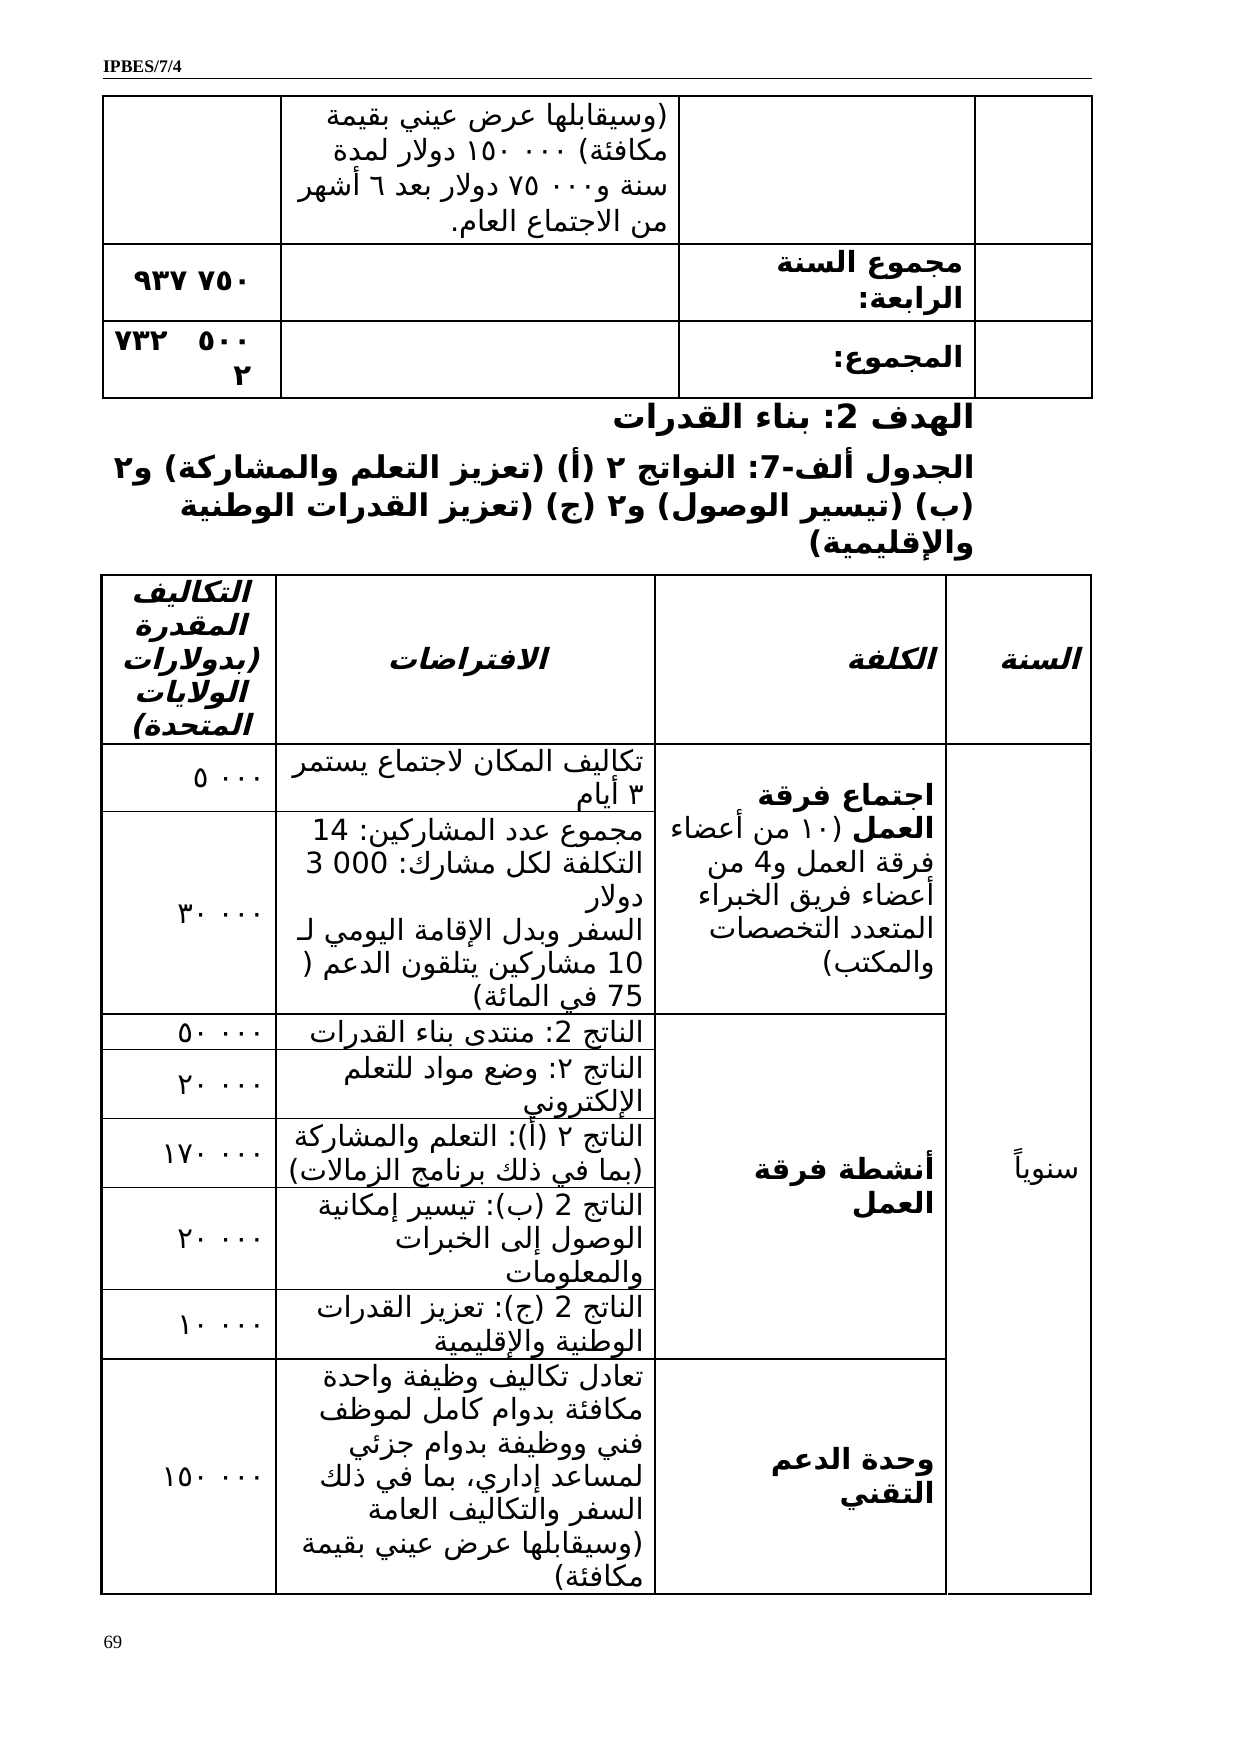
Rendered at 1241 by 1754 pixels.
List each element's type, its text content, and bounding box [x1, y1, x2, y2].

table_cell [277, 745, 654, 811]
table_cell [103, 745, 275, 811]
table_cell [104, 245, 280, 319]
text الجدول ألف-7: النواتج ٢ (أ) (تعزيز التعلم والمشاركة) و٢ (ب) (تيسير الوصول) و٢ (ج) (تعزيز القدرات الوطنية والإقليمية) [103, 449, 974, 561]
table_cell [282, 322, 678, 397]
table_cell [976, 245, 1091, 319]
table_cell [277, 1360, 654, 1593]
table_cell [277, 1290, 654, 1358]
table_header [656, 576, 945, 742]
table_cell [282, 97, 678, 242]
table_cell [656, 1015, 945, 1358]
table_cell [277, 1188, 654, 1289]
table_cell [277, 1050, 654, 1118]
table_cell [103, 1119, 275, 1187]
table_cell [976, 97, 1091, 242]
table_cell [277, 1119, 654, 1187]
text الهدف 2: بناء القدرات [103, 399, 974, 436]
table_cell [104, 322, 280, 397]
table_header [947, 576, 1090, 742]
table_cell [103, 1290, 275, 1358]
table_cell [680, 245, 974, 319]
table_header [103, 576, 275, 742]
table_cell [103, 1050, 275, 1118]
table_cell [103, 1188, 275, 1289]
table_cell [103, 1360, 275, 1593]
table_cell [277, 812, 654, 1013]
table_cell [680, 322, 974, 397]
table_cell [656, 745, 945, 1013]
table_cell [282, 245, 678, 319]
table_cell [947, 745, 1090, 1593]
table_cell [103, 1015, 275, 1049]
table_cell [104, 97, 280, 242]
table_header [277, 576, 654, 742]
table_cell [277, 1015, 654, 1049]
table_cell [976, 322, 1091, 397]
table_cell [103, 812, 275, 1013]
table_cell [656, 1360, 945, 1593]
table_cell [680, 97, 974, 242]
